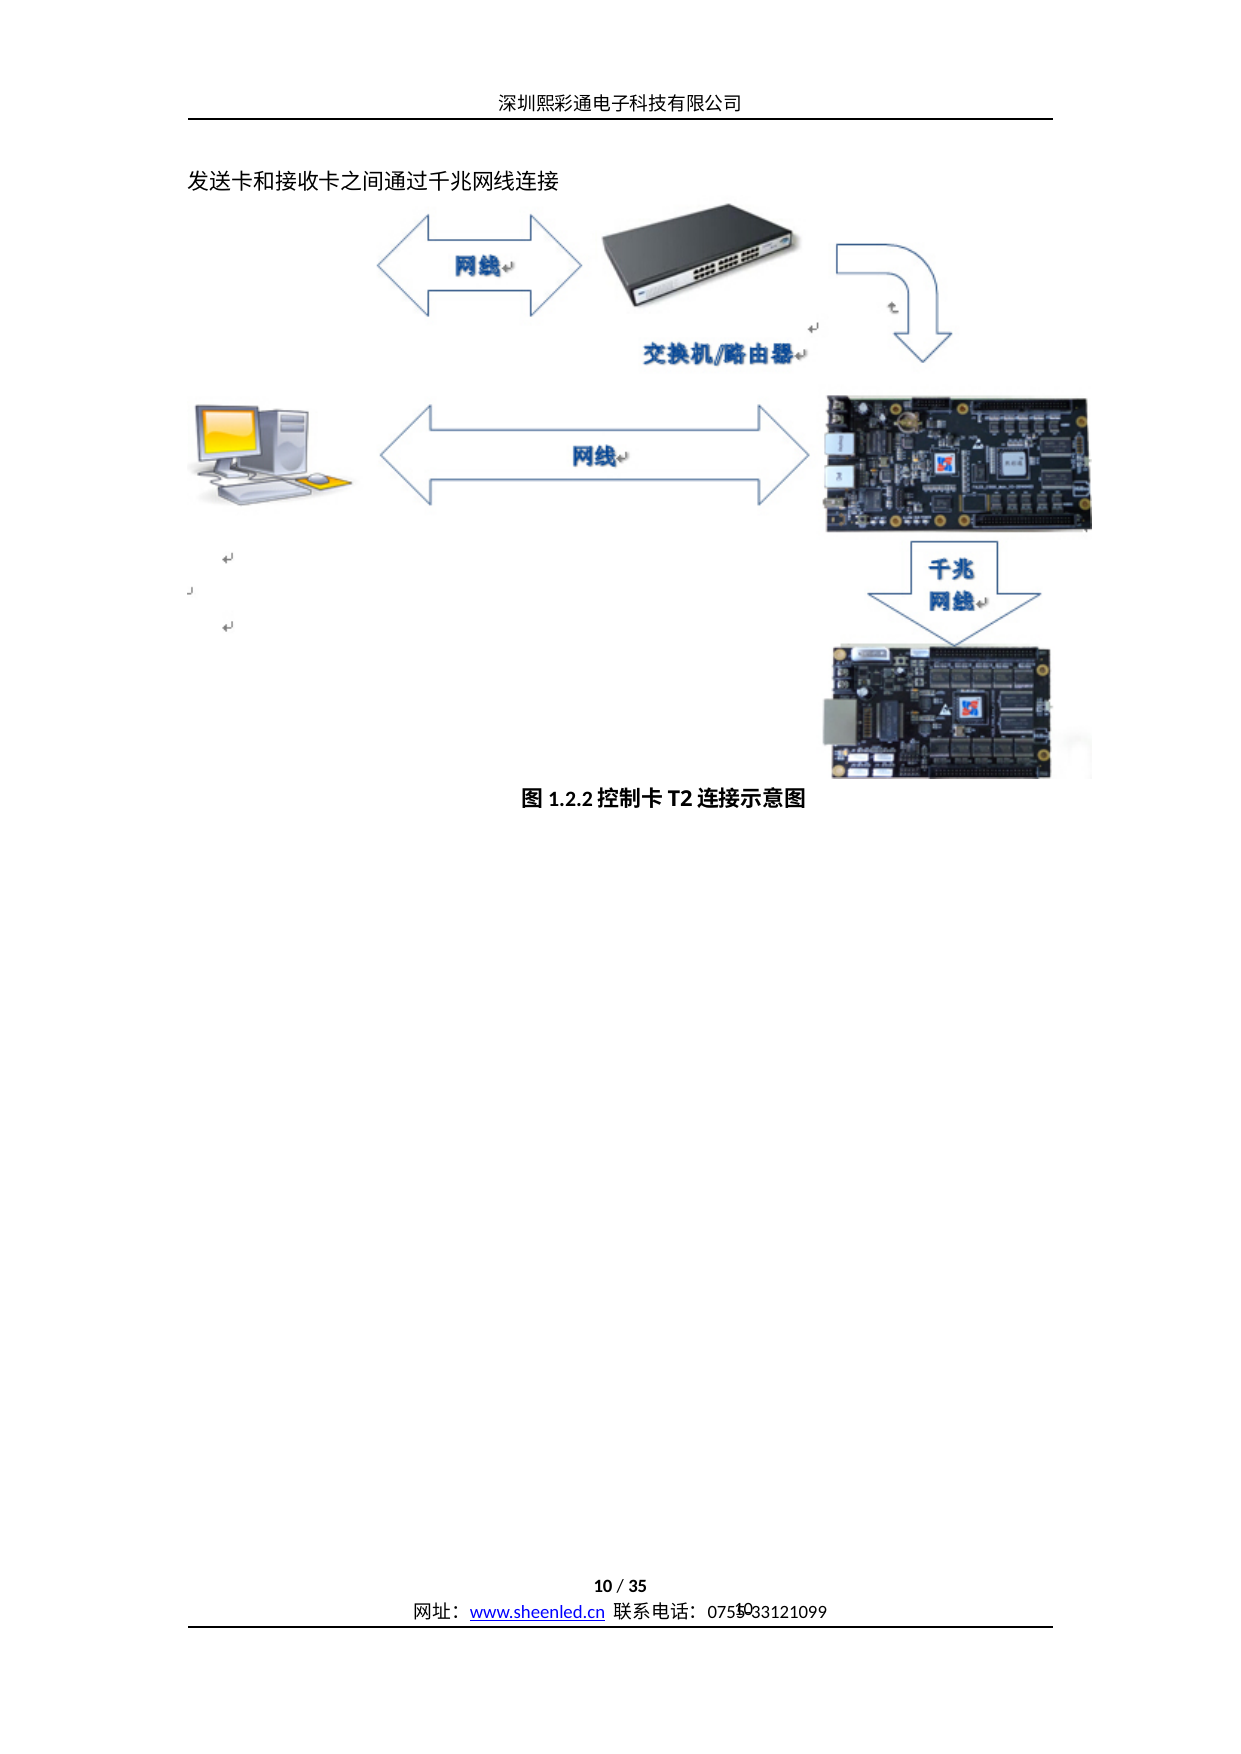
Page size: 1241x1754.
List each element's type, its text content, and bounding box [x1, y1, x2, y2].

picture [187, 195, 1092, 779]
list 图1.2.2控制卡T2连接示意图 [269, 781, 1053, 813]
text 发送卡和接收卡之间通过千兆网线连接 [187, 163, 1053, 195]
